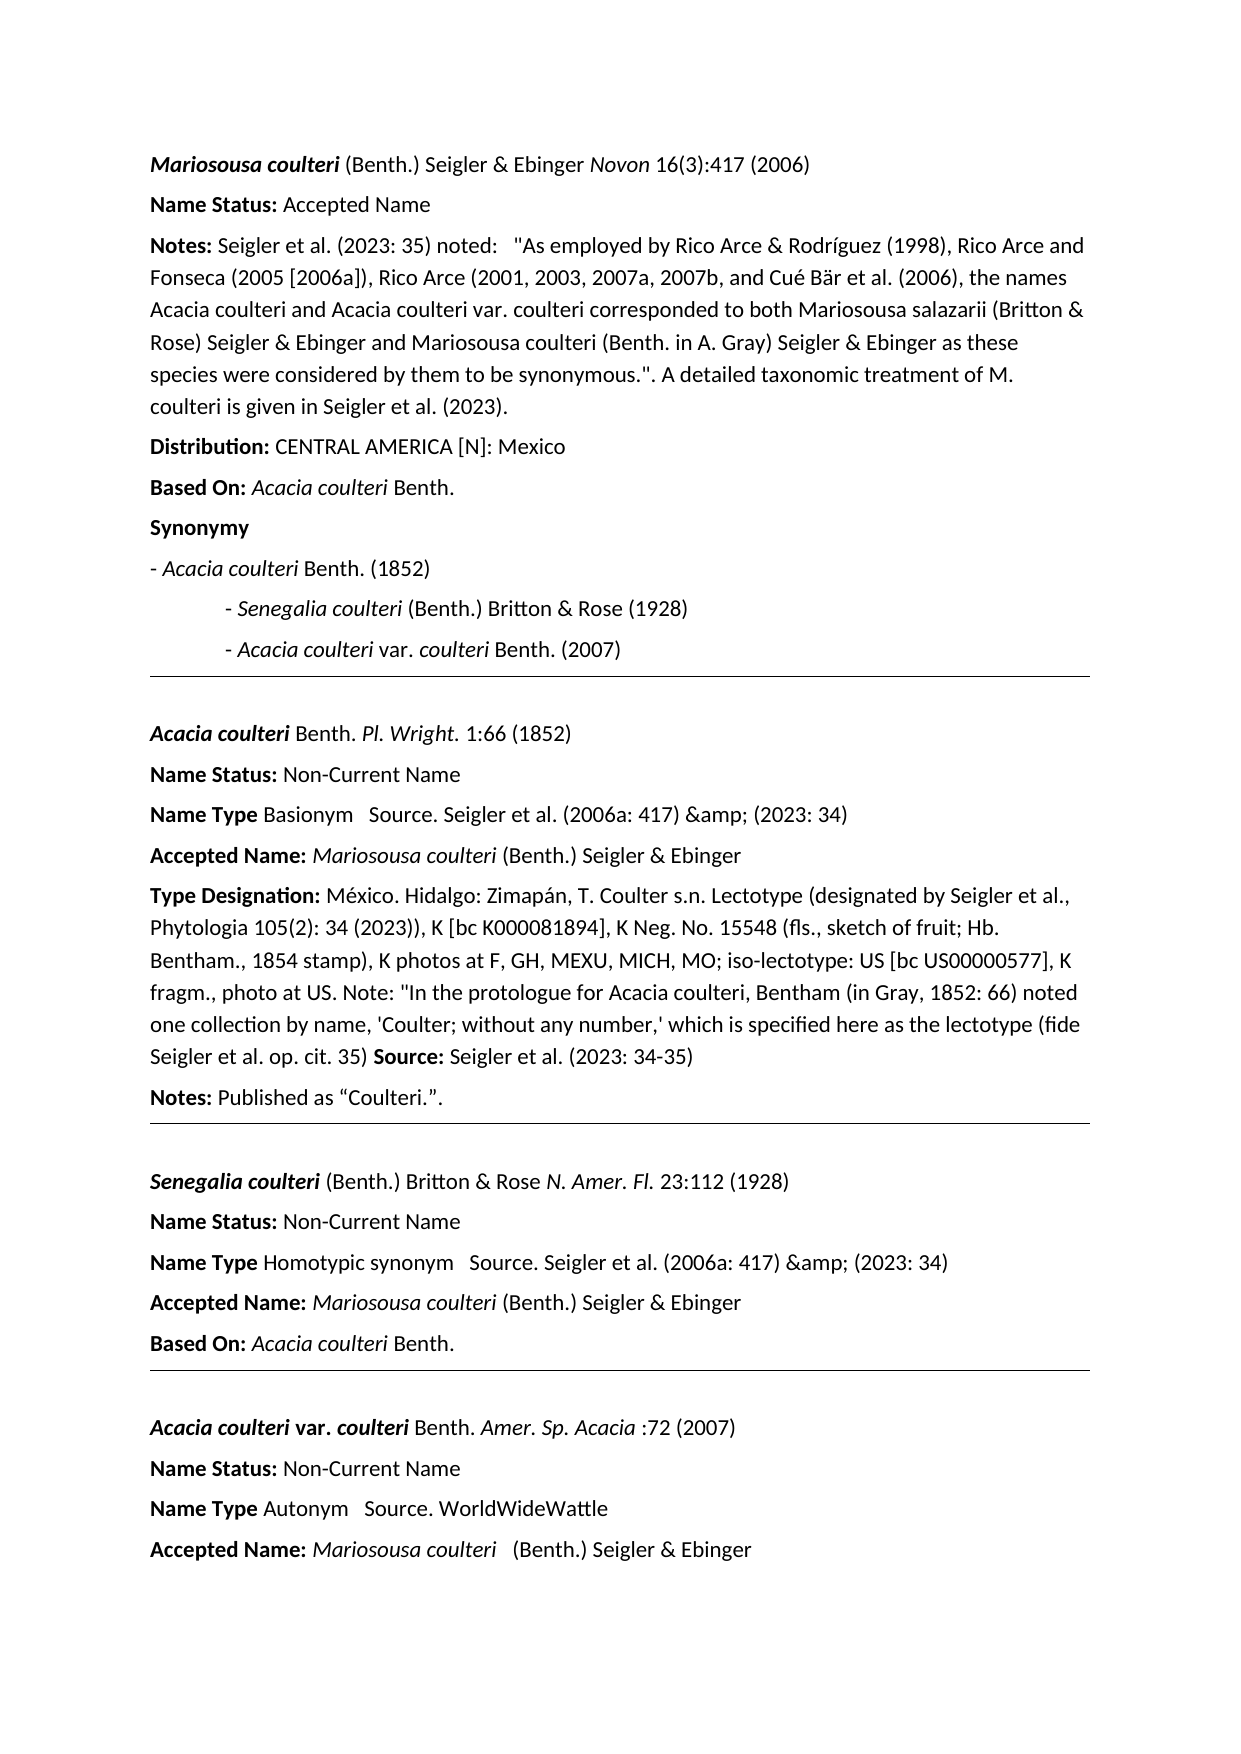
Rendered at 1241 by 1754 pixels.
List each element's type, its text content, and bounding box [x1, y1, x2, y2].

text Mariosousa coulteri (Benth.) Seigler & Ebinger Novon 16(3):417 (2006) [150, 150, 1090, 178]
text Name Status: Non-Current Name [150, 1207, 1090, 1236]
text Accepted Name: Mariosousa coulteri (Benth.) Seigler & Ebinger [150, 1535, 1090, 1563]
text Name Status: Accepted Name [150, 191, 1090, 218]
text - Senegalia coulteri (Benth.) Britton & Rose (1928) [150, 594, 1090, 623]
text Distribution: CENTRAL AMERICA [N]: Mexico [150, 432, 1090, 461]
text Name Type Basionym Source. Seigler et al. (2006a: 417) &amp; (2023: 34) [150, 800, 1090, 828]
text Name Status: Non-Current Name [150, 760, 1090, 788]
text Type Designation: México. Hidalgo: Zimapán, T. Coulter s.n. Lectotype (designated by Seigler et al., Phytologia 105(2): 34 (2023)), K [bc K000081894], K Neg. No. 15548 (fls., sketch of fruit; Hb. Bentham., 1854 stamp), K photos at F, GH, MEXU, MICH, MO; iso-lectotype: US [bc US00000577], K fragm., photo at US. Note: "In the protologue for Acacia coulteri, Bentham (in Gray, 1852: 66) noted one collection by name, 'Coulter; without any number,' which is specified here as the lectotype (fide Seigler et al. op. cit. 35) Source: Seigler et al. (2023: 34-35) [150, 881, 1090, 1070]
text Based On: Acacia coulteri Benth. [150, 473, 1090, 501]
text Acacia coulteri Benth. Pl. Wright. 1:66 (1852) [150, 719, 1090, 747]
text Name Status: Non-Current Name [150, 1454, 1090, 1482]
text Synonymy [150, 513, 1090, 542]
text - Acacia coulteri Benth. (1852) [150, 554, 1090, 582]
text Based On: Acacia coulteri Benth. [150, 1329, 1090, 1357]
text Accepted Name: Mariosousa coulteri (Benth.) Seigler & Ebinger [150, 841, 1090, 869]
text - Acacia coulteri var. coulteri Benth. (2007) [150, 635, 1090, 663]
text Accepted Name: Mariosousa coulteri (Benth.) Seigler & Ebinger [150, 1288, 1090, 1317]
text Notes: Published as “Coulteri.”. [150, 1083, 1090, 1111]
text Name Type Autonym Source. WorldWideWattle [150, 1494, 1090, 1522]
text Acacia coulteri var. coulteri Benth. Amer. Sp. Acacia :72 (2007) [150, 1413, 1090, 1441]
text Senegalia coulteri (Benth.) Britton & Rose N. Amer. Fl. 23:112 (1928) [150, 1167, 1090, 1195]
text Notes: Seigler et al. (2023: 35) noted: "As employed by Rico Arce & Rodríguez (1998), Rico Arce and Fonseca (2005 [2006a]), Rico Arce (2001, 2003, 2007a, 2007b, and Cué Bär et al. (2006), the names Acacia coulteri and Acacia coulteri var. coulteri corresponded to both Mariosousa salazarii (Britton & Rose) Seigler & Ebinger and Mariosousa coulteri (Benth. in A. Gray) Seigler & Ebinger as these species were considered by them to be synonymous.". A detailed taxonomic treatment of M. coulteri is given in Seigler et al. (2023). [150, 231, 1090, 420]
text Name Type Homotypic synonym Source. Seigler et al. (2006a: 417) &amp; (2023: 34) [150, 1248, 1090, 1276]
